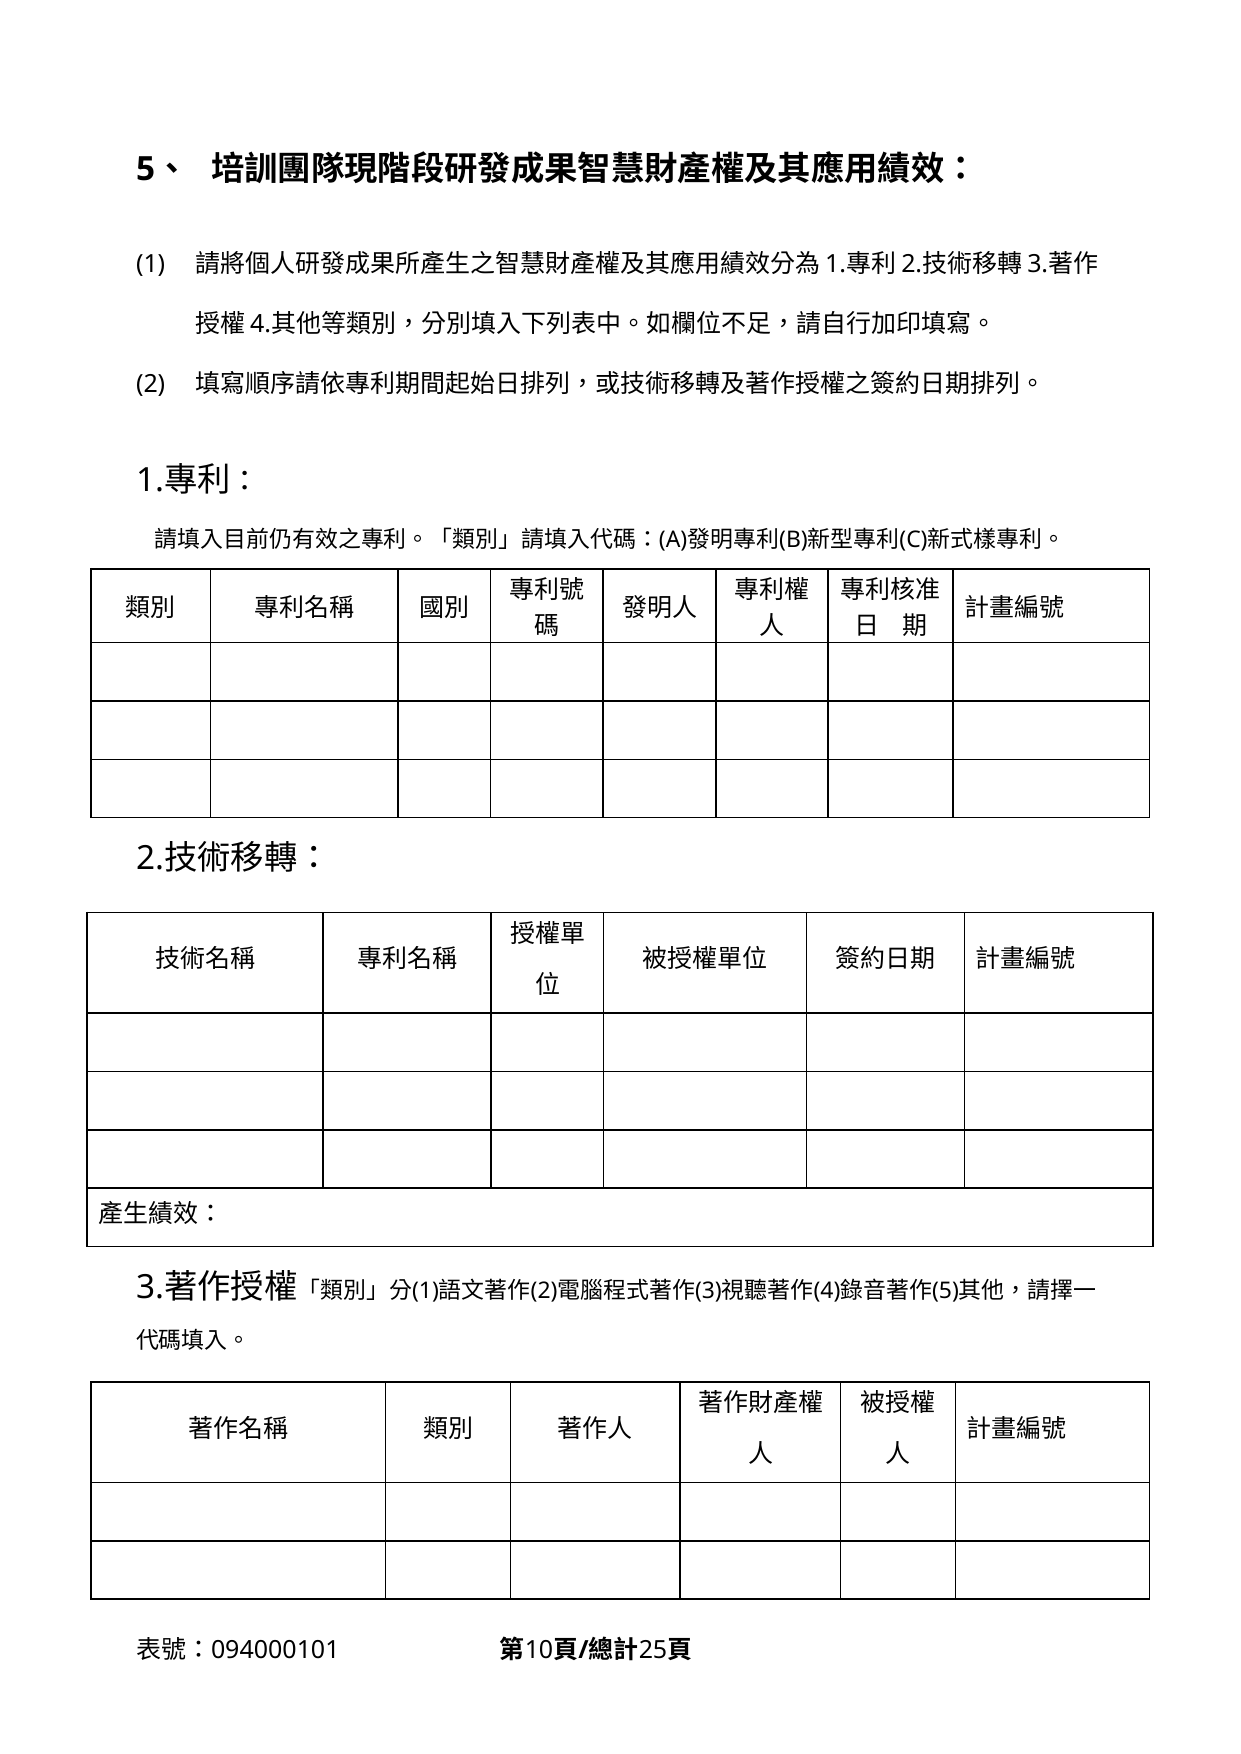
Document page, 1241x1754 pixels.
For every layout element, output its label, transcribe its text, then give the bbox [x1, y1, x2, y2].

table_cell [956, 1483, 1149, 1540]
table_header 發明人 [604, 570, 715, 642]
table_header 專利名稱 [211, 570, 397, 642]
table_header 簽約日期 [807, 913, 964, 1012]
table_cell [717, 702, 827, 758]
list 培訓團隊現階段研發成果智慧財產權及其應用績效： [136, 141, 1093, 190]
table_cell [829, 760, 952, 817]
text 3.著作授權「類別」分(1)語文著作(2)電腦程式著作(3)視聽著作(4)錄音著作(5)其他，請擇一代碼填入。 [136, 1260, 1104, 1355]
table_header 計畫編號 [956, 1383, 1149, 1482]
table_cell [956, 1542, 1149, 1598]
table_cell [954, 702, 1149, 758]
table_cell [386, 1542, 510, 1598]
table_cell [511, 1483, 679, 1540]
table_cell [954, 760, 1149, 817]
table_cell [324, 1014, 490, 1071]
table_cell [717, 760, 827, 817]
table_header 被授權人 [841, 1383, 955, 1482]
table_cell [88, 1072, 322, 1129]
table_cell [681, 1483, 840, 1540]
table_header 授權單位 [492, 913, 603, 1012]
table_cell [491, 702, 602, 758]
table_cell [92, 760, 210, 817]
table_cell [829, 643, 952, 700]
table_cell [324, 1131, 490, 1187]
table_cell [604, 1131, 806, 1187]
table_cell [717, 643, 827, 700]
table_cell [92, 1483, 385, 1540]
table_cell [92, 643, 210, 700]
table_header 著作名稱 [92, 1383, 385, 1482]
text 2.技術移轉： [136, 831, 1104, 879]
table_cell [807, 1014, 964, 1071]
table_cell [492, 1014, 603, 1071]
table_header 專利號碼 [491, 570, 602, 642]
table_cell [681, 1542, 840, 1598]
text 1.專利： [136, 453, 1104, 501]
table_cell [492, 1131, 603, 1187]
table_cell [88, 1014, 322, 1071]
table_header 國別 [399, 570, 490, 642]
table_cell [604, 702, 715, 758]
list 請將個人研發成果所產生之智慧財產權及其應用績效分為1.專利2.技術移轉3.著作授權4.其他等類別，分別填入下列表中。如欄位不足，請自行加印填寫。 [136, 243, 1104, 339]
table_cell [604, 760, 715, 817]
table_cell [211, 760, 397, 817]
table_cell [841, 1483, 955, 1540]
table_header 專利名稱 [324, 913, 490, 1012]
table_cell [829, 702, 952, 758]
table_cell [604, 1072, 806, 1129]
table_cell [492, 1072, 603, 1129]
table_header 計畫編號 [965, 913, 1152, 1012]
table_header 類別 [386, 1383, 510, 1482]
table_cell [604, 1014, 806, 1071]
table_cell [491, 760, 602, 817]
table_cell [965, 1131, 1152, 1187]
table_cell [399, 702, 490, 758]
table_header 類別 [92, 570, 210, 642]
table_cell [965, 1072, 1152, 1129]
table_cell [92, 1542, 385, 1598]
table_cell [324, 1072, 490, 1129]
table_cell [491, 643, 602, 700]
table_cell [211, 643, 397, 700]
table_cell [954, 643, 1149, 700]
table_cell [841, 1542, 955, 1598]
table_header 著作財產權人 [681, 1383, 840, 1482]
table_cell [399, 760, 490, 817]
table_cell 產生績效： [88, 1189, 1152, 1246]
text 請填入目前仍有效之專利。「類別」請填入代碼：(A)發明專利(B)新型專利(C)新式樣專利。 [154, 521, 1104, 554]
table_header 計畫編號 [954, 570, 1149, 642]
table_cell [807, 1072, 964, 1129]
table_cell [88, 1131, 322, 1187]
table_cell [807, 1131, 964, 1187]
table_cell [965, 1014, 1152, 1071]
table_cell [386, 1483, 510, 1540]
table_header 技術名稱 [88, 913, 322, 1012]
table_header 著作人 [511, 1383, 679, 1482]
table_header 專利權人 [717, 570, 827, 642]
table_cell [211, 702, 397, 758]
table_cell [92, 702, 210, 758]
table_header 被授權單位 [604, 913, 806, 1012]
table_cell [604, 643, 715, 700]
table_header 專利核准日 期 [829, 570, 952, 642]
table_cell [511, 1542, 679, 1598]
list 填寫順序請依專利期間起始日排列，或技術移轉及著作授權之簽約日期排列。 [136, 363, 1104, 399]
table_cell [399, 643, 490, 700]
